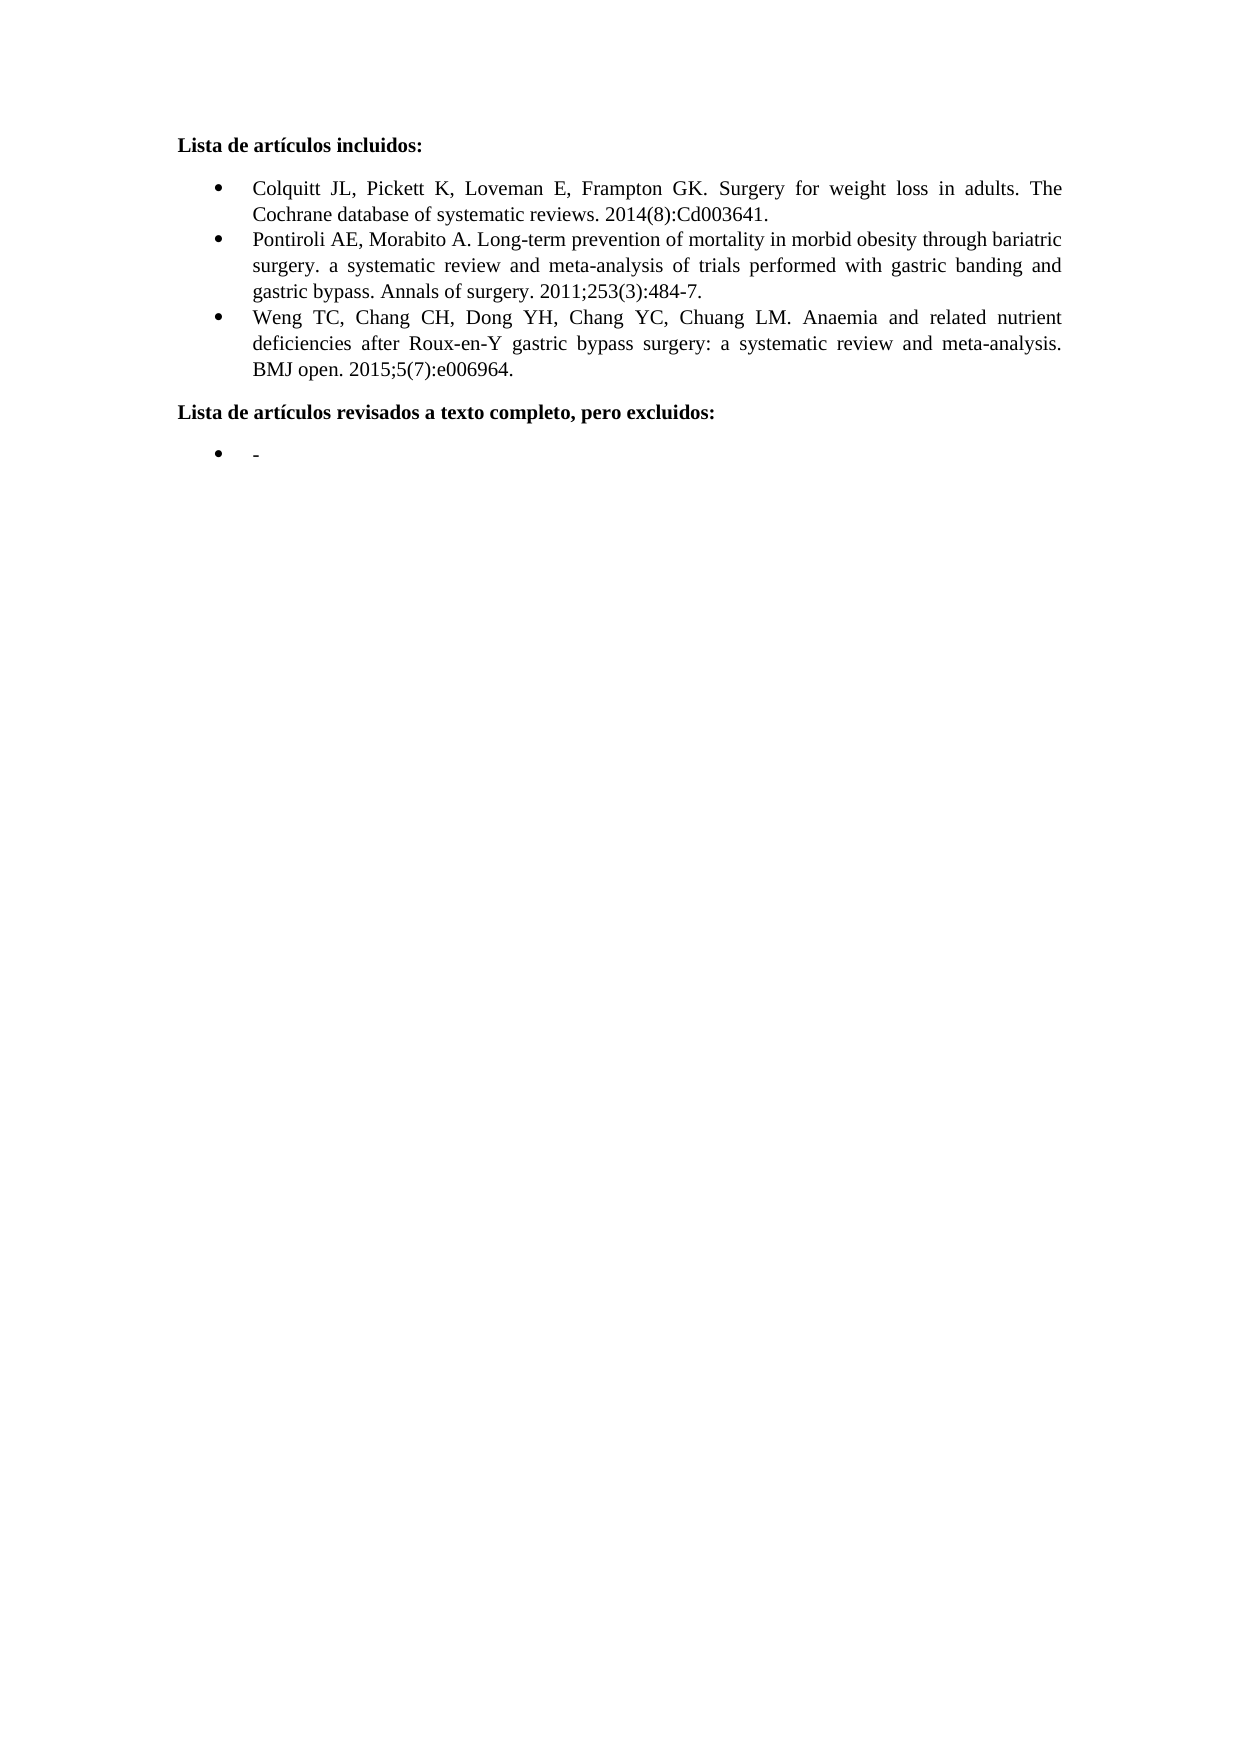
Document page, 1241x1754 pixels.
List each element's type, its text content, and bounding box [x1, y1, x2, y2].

text Lista de artículos revisados a texto completo, pero excluidos: [177, 400, 1063, 424]
list Pontiroli AE, Morabito A. Long-term prevention of mortality in morbid obesity through bariatric surgery. a systematic review and meta-analysis of trials performed with gastric banding and gastric bypass. Annals of surgery. 2011;253(3):484-7. [215, 227, 1063, 303]
list Weng TC, Chang CH, Dong YH, Chang YC, Chuang LM. Anaemia and related nutrient deficiencies after Roux-en-Y gastric bypass surgery: a systematic review and meta-analysis. BMJ open. 2015;5(7):e006964. [215, 305, 1063, 381]
list Colquitt JL, Pickett K, Loveman E, Frampton GK. Surgery for weight loss in adults. The Cochrane database of systematic reviews. 2014(8):Cd003641. [215, 176, 1063, 226]
list - [215, 442, 1063, 466]
text Lista de artículos incluidos: [177, 133, 1063, 157]
